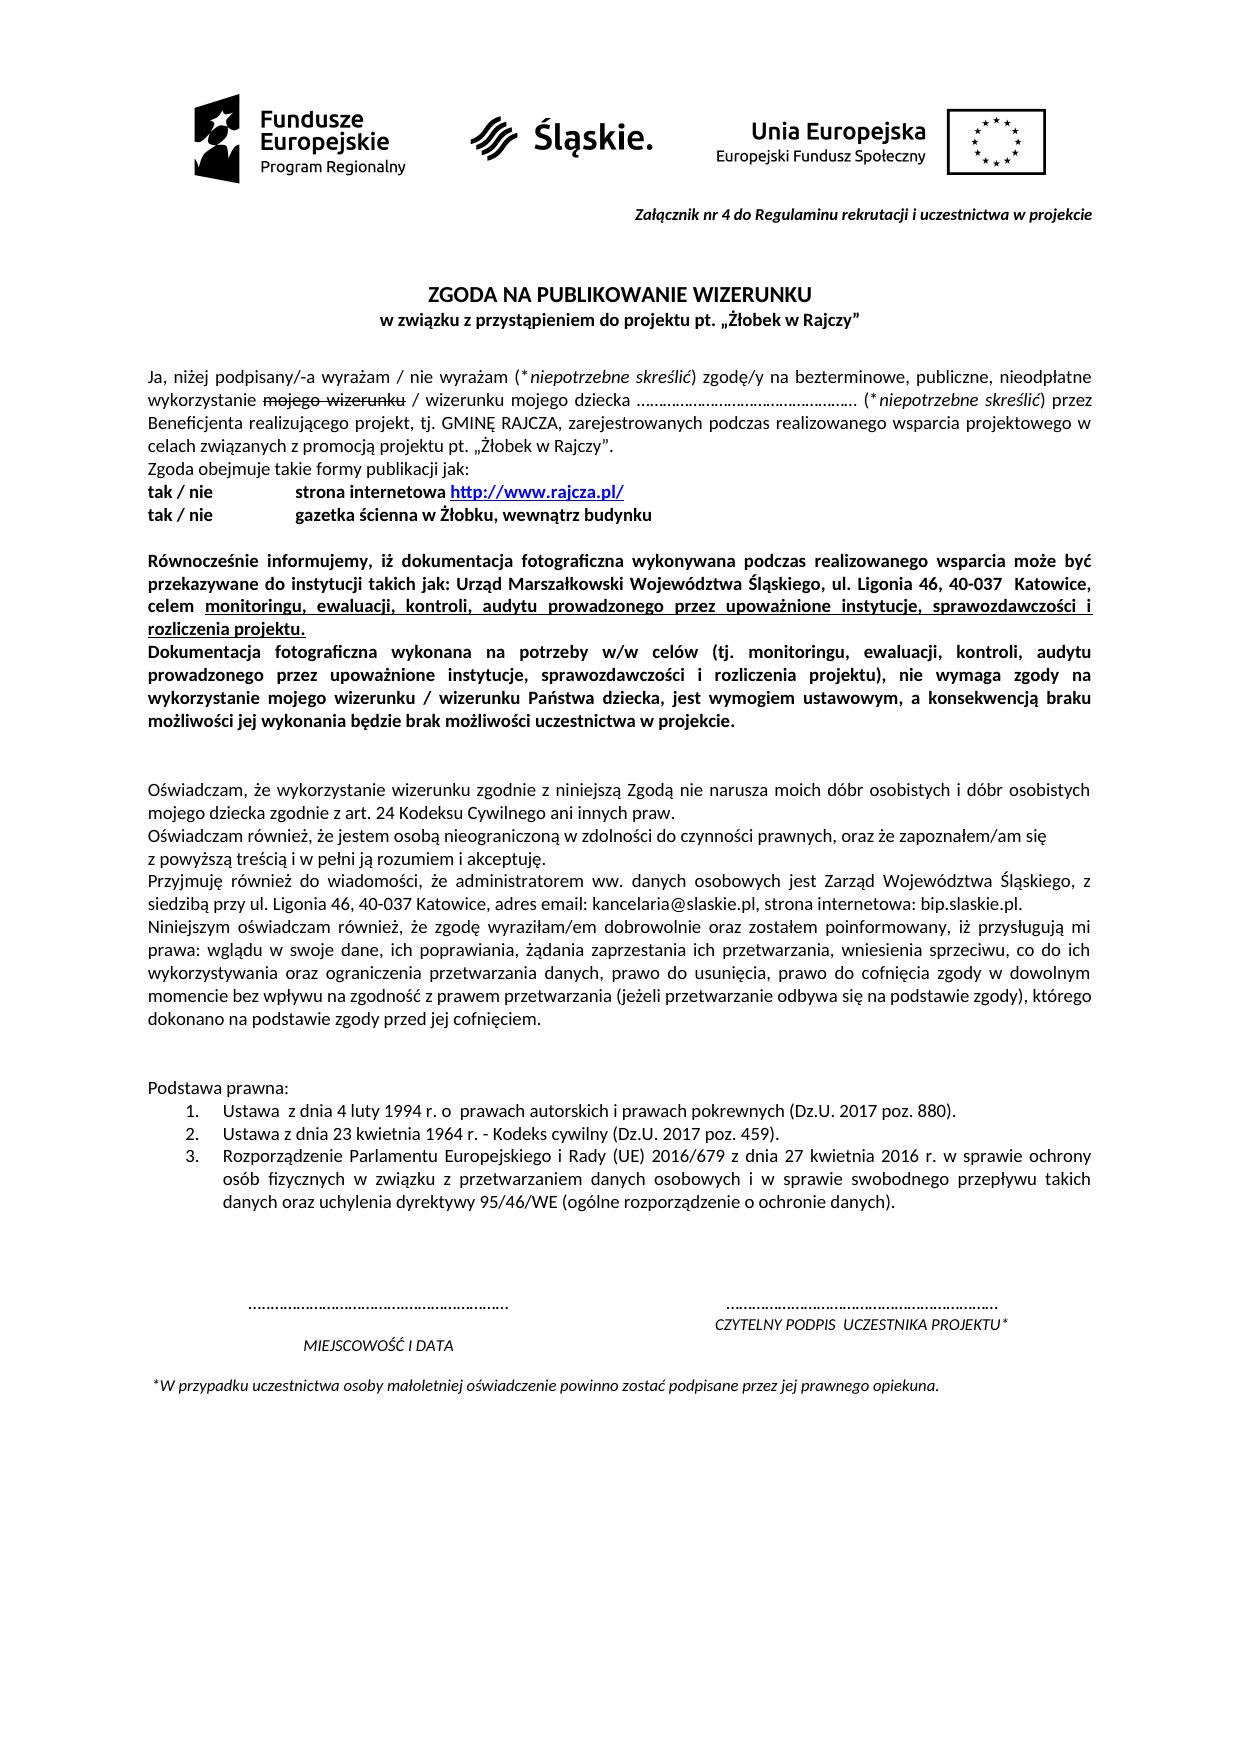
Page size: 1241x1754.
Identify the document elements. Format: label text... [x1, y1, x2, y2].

text Niniejszym oświadczam również, że zgodę wyraziłam/em dobrowolnie oraz zostałem poinformowany, iż przysługują mi prawa: wglądu w swoje dane, ich poprawiania, żądania zaprzestania ich przetwarzania, wniesienia sprzeciwu, co do ich wykorzystywania oraz ograniczenia przetwarzania danych, prawo do usunięcia, prawo do cofnięcia zgody w dowolnym momencie bez wpływu na zgodność z prawem przetwarzania (jeżeli przetwarzanie odbywa się na podstawie zgody), którego dokonano na podstawie zgody przed jej cofnięciem. [148, 916, 1093, 1030]
text Oświadczam również, że jestem osobą nieograniczoną w zdolności do czynności prawnych, oraz że zapoznałem/am się [148, 824, 1093, 847]
text Przyjmuję również do wiadomości, że administratorem ww. danych osobowych jest Zarząd Województwa Śląskiego, z siedzibą przy ul. Ligonia 46, 40-037 Katowice, adres email: kancelaria@slaskie.pl, strona internetowa: bip.slaskie.pl. [148, 870, 1093, 916]
text Ja, niżej podpisany/-a wyrażam / nie wyrażam (*niepotrzebne skreślić) zgodę/y na bezterminowe, publiczne, nieodpłatne wykorzystanie mojego wizerunku / wizerunku mojego dziecka …………………………………………… (*niepotrzebne skreślić) przez Beneficjenta realizującego projekt, tj. GMINĘ RAJCZA, zarejestrowanych podczas realizowanego wsparcia projektowego w celach związanych z promocją projektu pt. „Żłobek w Rajczy”. [148, 366, 1093, 457]
list Ustawa z dnia 23 kwietnia 1964 r. - Kodeks cywilny (Dz.U. 2017 poz. 459). [185, 1122, 1093, 1145]
table_cell MIEJSCOWOŚĆ I DATA [136, 1315, 620, 1375]
picture [173, 73, 1067, 204]
text Równocześnie informujemy, iż dokumentacja fotograficzna wykonywana podczas realizowanego wsparcia może być przekazywane do instytucji takich jak: Urząd Marszałkowski Województwa Śląskiego, ul. Ligonia 46, 40-037 Katowice, celem monitoringu, ewaluacji, kontroli, audytu prowadzonego przez upoważnione instytucje, sprawozdawczości i rozliczenia projektu. [148, 549, 1093, 641]
text Oświadczam, że wykorzystanie wizerunku zgodnie z niniejszą Zgodą nie narusza moich dóbr osobistych i dóbr osobistych mojego dziecka zgodnie z art. 24 Kodeksu Cywilnego ani innych praw. [148, 778, 1093, 824]
table_cell CZYTELNY PODPIS UCZESTNIKA PROJEKTU* [620, 1315, 1104, 1375]
text Załącznik nr 4 do Regulaminu rekrutacji i uczestnictwa w projekcie [148, 204, 1093, 224]
list Ustawa z dnia 4 luty 1994 r. o prawach autorskich i prawach pokrewnych (Dz.U. 2017 poz. 880). [185, 1099, 1093, 1122]
text *W przypadku uczestnictwa osoby małoletniej oświadczenie powinno zostać podpisane przez jej prawnego opiekuna. [148, 1375, 1093, 1396]
text w związku z przystąpieniem do projektu pt. „Żłobek w Rajczy” [148, 308, 1093, 331]
text Podstawa prawna: [148, 1076, 1093, 1099]
table_header …..………………………….…………………… [136, 1269, 620, 1314]
table_header ……………………………………………………… [620, 1269, 1104, 1314]
text tak / nie strona internetowa http://www.rajcza.pl/ [148, 480, 1093, 503]
text Zgoda obejmuje takie formy publikacji jak: [148, 457, 1093, 480]
list Rozporządzenie Parlamentu Europejskiego i Rady (UE) 2016/679 z dnia 27 kwietnia 2016 r. w sprawie ochrony osób fizycznych w związku z przetwarzaniem danych osobowych i w sprawie swobodnego przepływu takich danych oraz uchylenia dyrektywy 95/46/WE (ogólne rozporządzenie o ochronie danych). [185, 1145, 1093, 1213]
text ZGODA NA PUBLIKOWANIE WIZERUNKU [148, 280, 1093, 308]
text Dokumentacja fotograficzna wykonana na potrzeby w/w celów (tj. monitoringu, ewaluacji, kontroli, audytu prowadzonego przez upoważnione instytucje, sprawozdawczości i rozliczenia projektu), nie wymaga zgody na wykorzystanie mojego wizerunku / wizerunku Państwa dziecka, jest wymogiem ustawowym, a konsekwencją braku możliwości jej wykonania będzie brak możliwości uczestnictwa w projekcie. [148, 641, 1093, 732]
text tak / nie gazetka ścienna w Żłobku, wewnątrz budynku [148, 503, 1093, 526]
text z powyższą treścią i w pełni ją rozumiem i akceptuję. [148, 847, 1093, 870]
